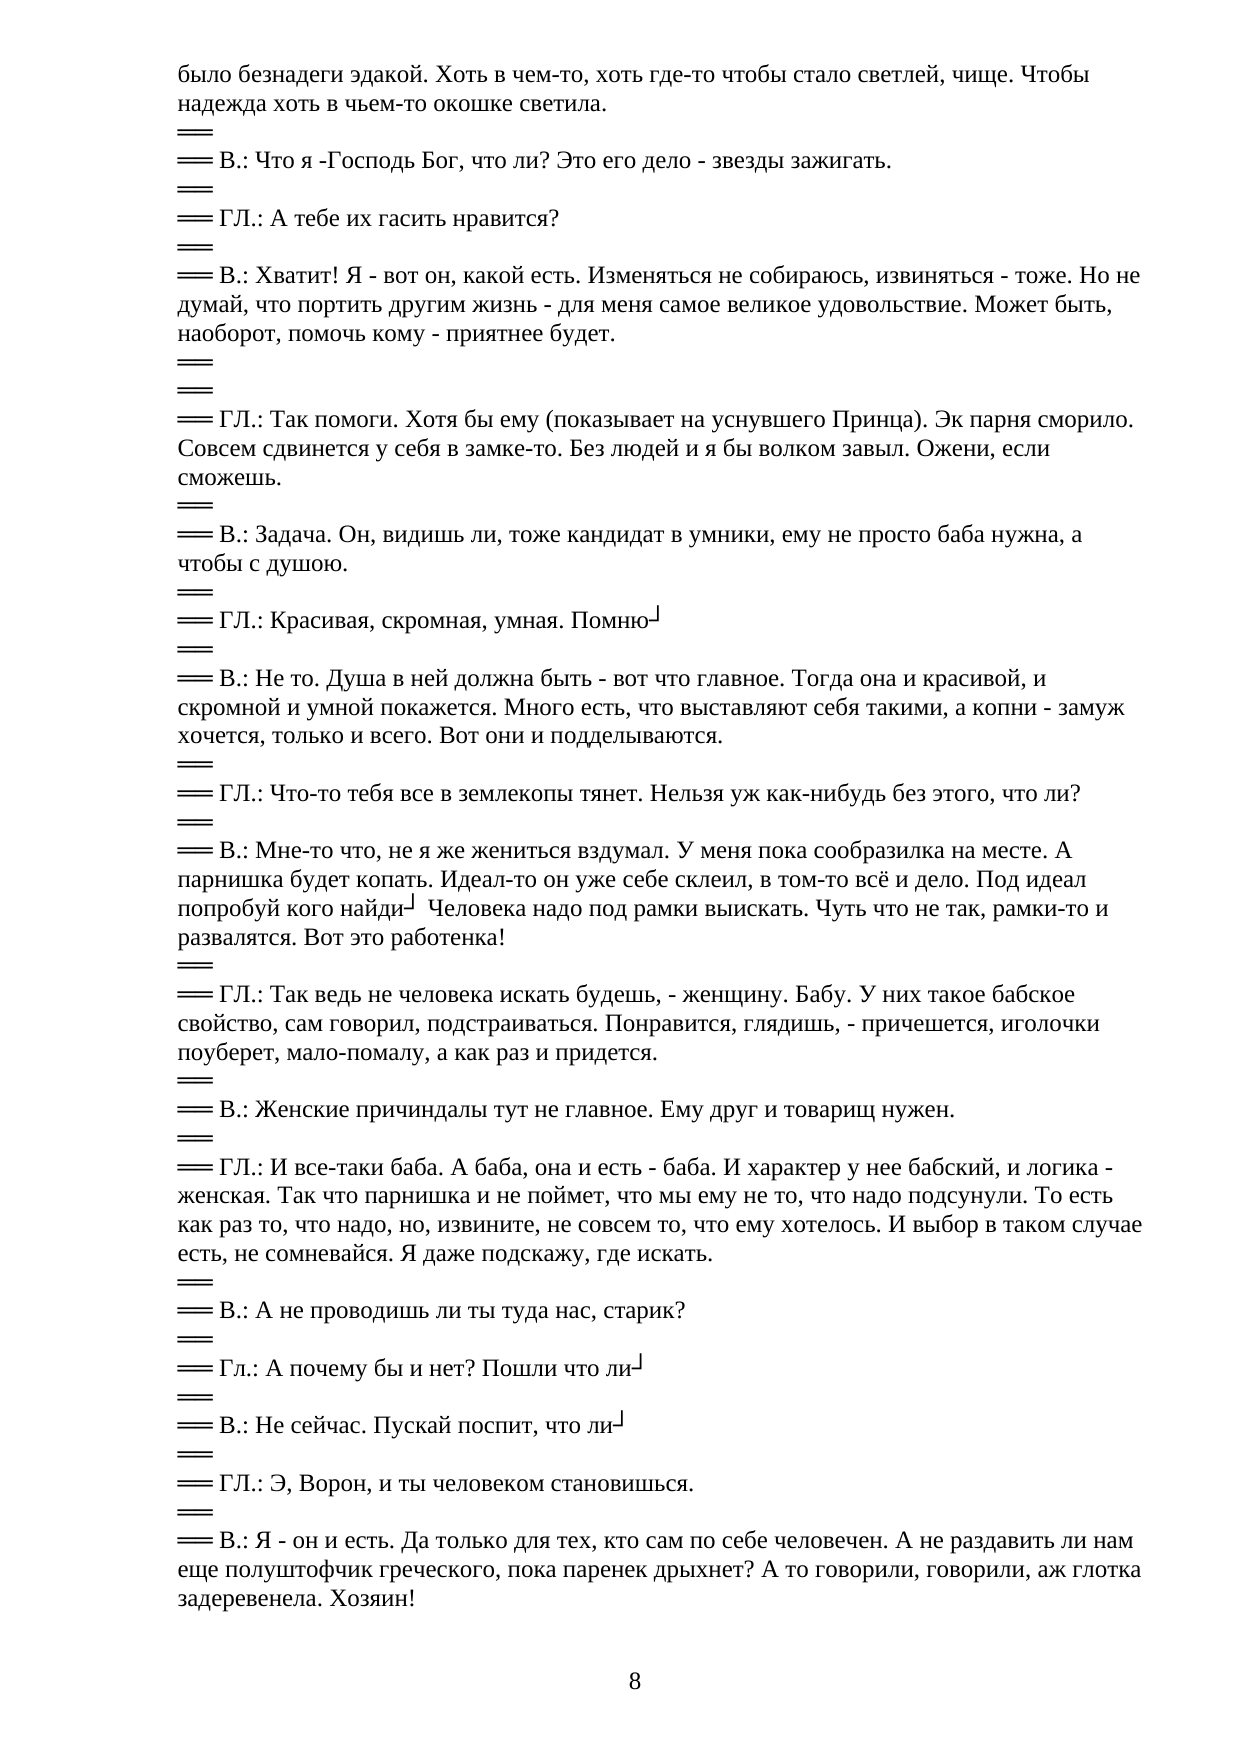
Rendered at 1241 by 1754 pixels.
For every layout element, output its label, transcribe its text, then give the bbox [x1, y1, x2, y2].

text ══ В.: Не то. Душа в ней должна быть - вот что главное. Тогда она и красивой, и скромной и умной покажется. Много есть, что выставляют себя такими, а копни - замуж хочется, только и всего. Вот они и подделываются. [177, 663, 1152, 749]
text ══ ГЛ.: Красивая, скромная, умная. Помню┘ [177, 605, 1152, 634]
text ══ [177, 577, 1152, 605]
text ══ В.: Я - он и есть. Да только для тех, кто сам по себе человечен. А не раздавить ли нам еще полуштофчик греческого, пока паренек дрыхнет? А то говорили, говорили, аж глотка задеревенела. Хозяин! [177, 1525, 1152, 1612]
text ══ [177, 634, 1152, 663]
text ══ В.: Мне-то что, не я же жениться вздумал. У меня пока сообразилка на месте. А парнишка будет копать. Идеал-то он уже себе склеил, в том-то всё и дело. Под идеал попробуй кого найди┘ Человека надо под рамки выискать. Чуть что не так, рамки-то и развалятся. Вот это работенка! [177, 835, 1152, 950]
text ══ В.: Не сейчас. Пускай поспит, что ли┘ [177, 1410, 1152, 1439]
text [177, 59, 1152, 117]
text ══ [177, 375, 1152, 404]
text ══ В.: Хватит! Я - вот он, какой есть. Изменяться не собираюсь, извиняться - тоже. Но не думай, что портить другим жизнь - для меня самое великое удовольствие. Может быть, наоборот, помочь кому - приятнее будет. [177, 260, 1152, 347]
text ══ В.: Задача. Он, видишь ли, тоже кандидат в умники, ему не просто баба нужна, а чтобы с душою. [177, 519, 1152, 577]
text ══ В.: Женские причиндалы тут не главное. Ему друг и товарищ нужен. [177, 1094, 1152, 1123]
text ══ [177, 347, 1152, 375]
text ══ [177, 1439, 1152, 1468]
text ══ ГЛ.: А тебе их гасить нравится? [177, 203, 1152, 232]
text ══ [177, 174, 1152, 203]
text ══ В.: Что я -Господь Бог, что ли? Это его дело - звезды зажигать. [177, 145, 1152, 174]
text ══ [177, 1497, 1152, 1525]
text ══ [177, 807, 1152, 835]
text ══ [177, 1123, 1152, 1152]
text ══ [177, 950, 1152, 979]
text ══ [177, 1324, 1152, 1353]
text ══ [177, 1267, 1152, 1295]
text ══ [177, 117, 1152, 145]
text ══ [177, 1065, 1152, 1094]
text ══ ГЛ.: Э, Ворон, и ты человеком становишься. [177, 1468, 1152, 1497]
text ══ ГЛ.: И все-таки баба. А баба, она и есть - баба. И характер у нее бабский, и логика - женская. Так что парнишка и не поймет, что мы ему не то, что надо подсунули. То есть как раз то, что надо, но, извините, не совсем то, что ему хотелось. И выбор в таком случае есть, не сомневайся. Я даже подскажу, где искать. [177, 1152, 1152, 1267]
text ══ ГЛ.: Так ведь не человека искать будешь, - женщину. Бабу. У них такое бабское свойство, сам говорил, подстраиваться. Понравится, глядишь, - причешется, иголочки поуберет, мало-помалу, а как раз и придется. [177, 979, 1152, 1065]
text ══ [177, 749, 1152, 778]
text ══ [177, 1382, 1152, 1410]
text ══ В.: А не проводишь ли ты туда нас, старик? [177, 1295, 1152, 1324]
text ══ [177, 490, 1152, 519]
text ══ Гл.: А почему бы и нет? Пошли что ли┘ [177, 1353, 1152, 1382]
text ══ [177, 232, 1152, 260]
text ══ ГЛ.: Так помоги. Хотя бы ему (показывает на уснувшего Принца). Эк парня сморило. Совсем сдвинется у себя в замке-то. Без людей и я бы волком завыл. Ожени, если сможешь. [177, 404, 1152, 490]
text ══ ГЛ.: Что-то тебя все в землекопы тянет. Нельзя уж как-нибудь без этого, что ли? [177, 778, 1152, 807]
